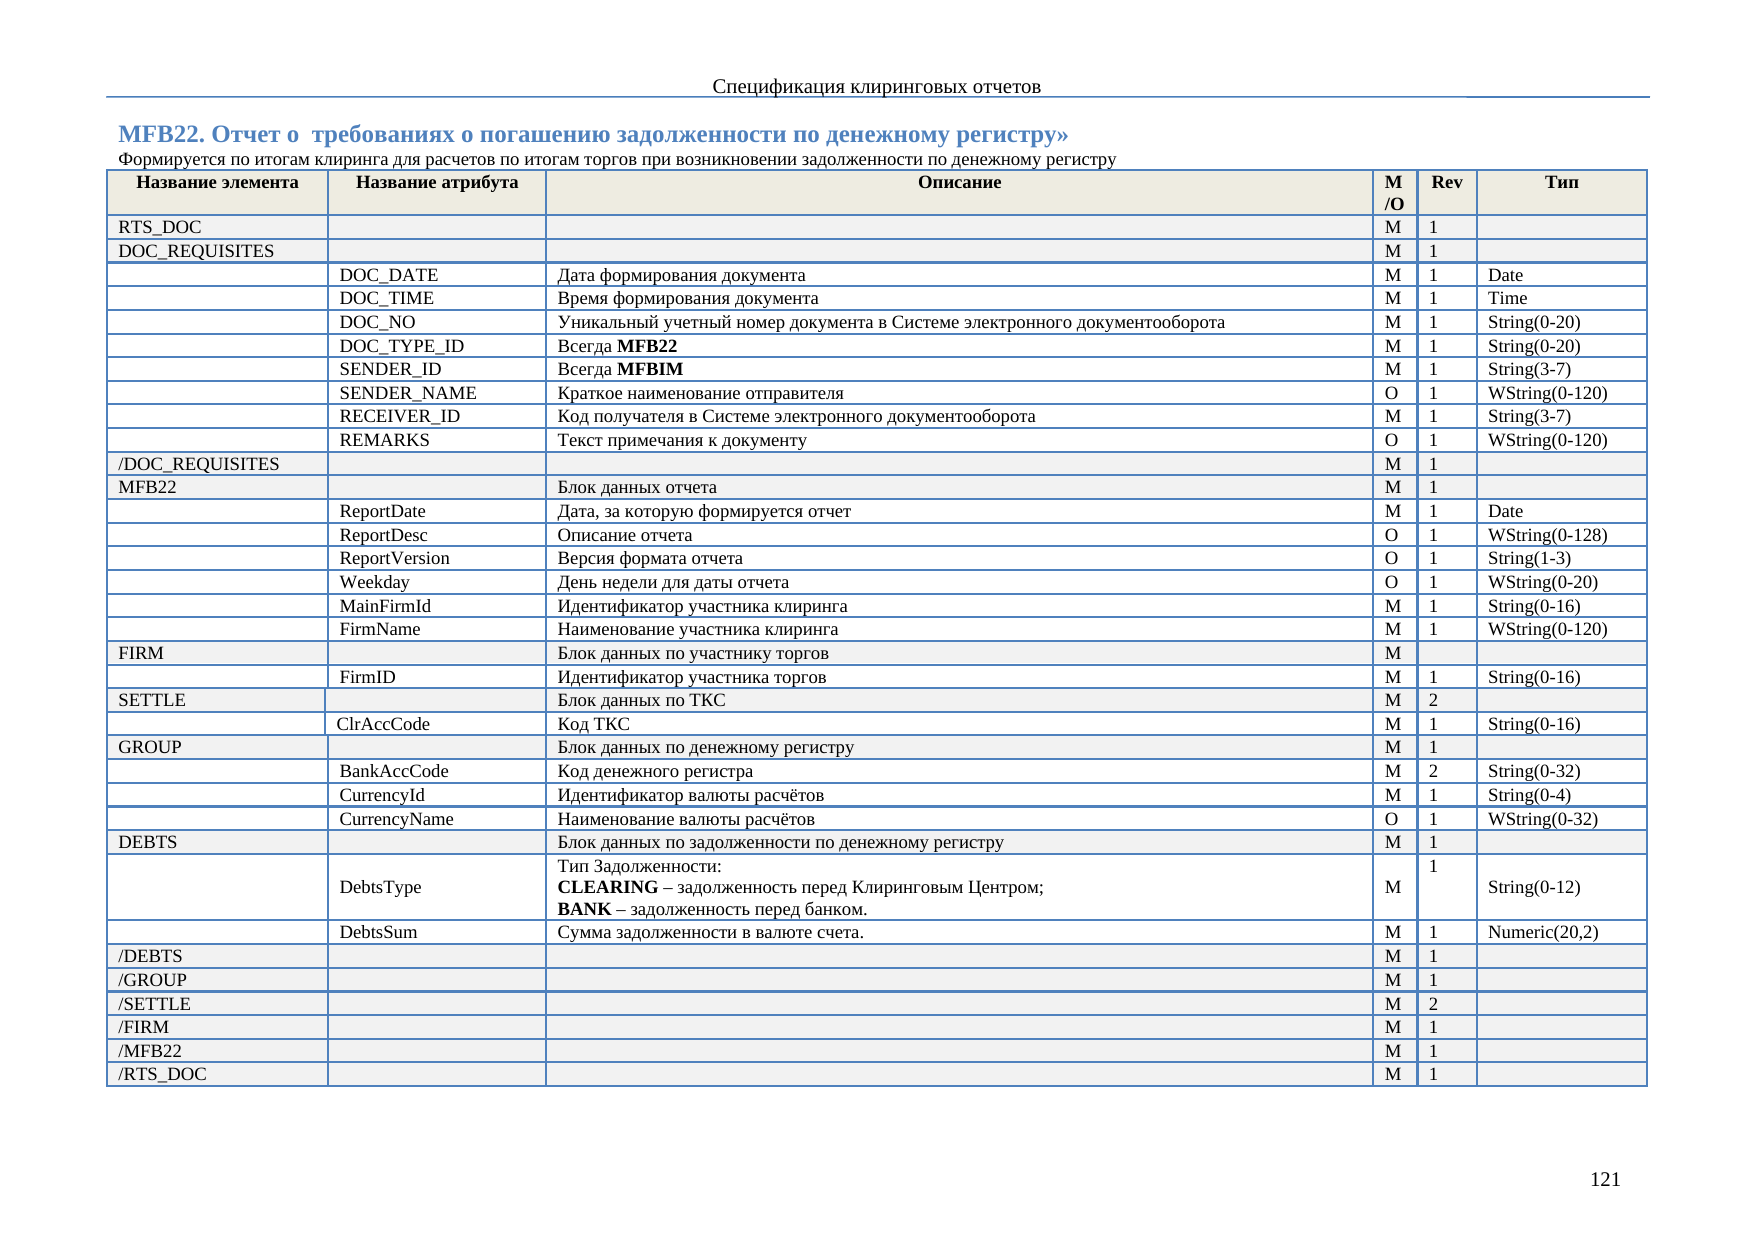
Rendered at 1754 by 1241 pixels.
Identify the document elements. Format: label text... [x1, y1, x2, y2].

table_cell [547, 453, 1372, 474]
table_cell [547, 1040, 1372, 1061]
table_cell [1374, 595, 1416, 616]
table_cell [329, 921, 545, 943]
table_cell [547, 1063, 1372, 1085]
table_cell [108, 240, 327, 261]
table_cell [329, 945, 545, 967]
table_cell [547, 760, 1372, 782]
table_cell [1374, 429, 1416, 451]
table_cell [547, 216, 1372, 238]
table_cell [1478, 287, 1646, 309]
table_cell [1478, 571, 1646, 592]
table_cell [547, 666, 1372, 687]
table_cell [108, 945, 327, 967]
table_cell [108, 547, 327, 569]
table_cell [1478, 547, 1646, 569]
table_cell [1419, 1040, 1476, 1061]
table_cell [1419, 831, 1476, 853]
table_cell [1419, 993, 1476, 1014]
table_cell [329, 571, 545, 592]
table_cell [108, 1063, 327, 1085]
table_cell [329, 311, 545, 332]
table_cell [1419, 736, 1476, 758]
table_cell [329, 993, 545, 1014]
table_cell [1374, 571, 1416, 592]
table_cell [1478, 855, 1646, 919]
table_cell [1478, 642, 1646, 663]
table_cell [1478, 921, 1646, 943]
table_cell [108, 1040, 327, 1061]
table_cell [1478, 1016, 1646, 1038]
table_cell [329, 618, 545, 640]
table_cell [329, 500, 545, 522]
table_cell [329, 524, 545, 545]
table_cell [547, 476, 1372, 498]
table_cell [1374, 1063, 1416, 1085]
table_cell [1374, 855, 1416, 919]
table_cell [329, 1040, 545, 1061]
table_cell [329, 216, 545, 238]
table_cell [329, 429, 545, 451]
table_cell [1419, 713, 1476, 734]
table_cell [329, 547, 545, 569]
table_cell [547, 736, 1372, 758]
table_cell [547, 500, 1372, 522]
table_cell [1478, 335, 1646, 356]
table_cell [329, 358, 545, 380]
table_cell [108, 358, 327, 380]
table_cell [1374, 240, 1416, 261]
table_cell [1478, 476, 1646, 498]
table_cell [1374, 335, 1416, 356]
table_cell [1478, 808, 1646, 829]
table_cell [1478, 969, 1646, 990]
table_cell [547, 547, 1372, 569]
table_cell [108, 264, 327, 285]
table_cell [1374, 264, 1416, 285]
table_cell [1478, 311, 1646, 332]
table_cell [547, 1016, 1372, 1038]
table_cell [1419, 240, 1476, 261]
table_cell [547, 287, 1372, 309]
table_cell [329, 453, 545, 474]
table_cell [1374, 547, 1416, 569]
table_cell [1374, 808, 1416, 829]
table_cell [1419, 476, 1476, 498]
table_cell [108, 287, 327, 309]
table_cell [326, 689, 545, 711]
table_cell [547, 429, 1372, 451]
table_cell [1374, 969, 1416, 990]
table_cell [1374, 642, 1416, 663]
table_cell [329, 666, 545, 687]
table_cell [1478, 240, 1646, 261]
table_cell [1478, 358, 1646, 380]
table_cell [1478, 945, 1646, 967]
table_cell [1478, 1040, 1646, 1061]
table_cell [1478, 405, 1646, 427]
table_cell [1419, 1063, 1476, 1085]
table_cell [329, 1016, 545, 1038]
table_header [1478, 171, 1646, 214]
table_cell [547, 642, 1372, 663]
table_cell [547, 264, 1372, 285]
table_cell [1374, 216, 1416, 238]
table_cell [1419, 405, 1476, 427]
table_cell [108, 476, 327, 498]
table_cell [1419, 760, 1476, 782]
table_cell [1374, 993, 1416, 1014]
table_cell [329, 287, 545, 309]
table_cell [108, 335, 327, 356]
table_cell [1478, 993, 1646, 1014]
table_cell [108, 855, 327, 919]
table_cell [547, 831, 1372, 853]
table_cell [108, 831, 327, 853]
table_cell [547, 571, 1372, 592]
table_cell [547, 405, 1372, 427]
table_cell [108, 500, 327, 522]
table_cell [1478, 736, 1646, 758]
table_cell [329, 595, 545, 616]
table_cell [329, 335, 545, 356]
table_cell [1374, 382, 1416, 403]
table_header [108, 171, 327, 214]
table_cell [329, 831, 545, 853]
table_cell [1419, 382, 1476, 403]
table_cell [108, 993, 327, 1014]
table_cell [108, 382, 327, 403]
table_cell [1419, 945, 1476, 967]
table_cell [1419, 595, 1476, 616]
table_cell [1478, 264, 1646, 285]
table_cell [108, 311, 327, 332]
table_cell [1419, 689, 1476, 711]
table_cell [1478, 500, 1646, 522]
subtitle MFB22. Отчет о требованиях о погашению задолженности по денежному регистру» [118, 119, 1636, 147]
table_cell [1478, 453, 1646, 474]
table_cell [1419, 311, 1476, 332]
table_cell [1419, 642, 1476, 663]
text Формируется по итогам клиринга для расчетов по итогам торгов при возникновении задолженности по денежному регистру [118, 147, 1636, 169]
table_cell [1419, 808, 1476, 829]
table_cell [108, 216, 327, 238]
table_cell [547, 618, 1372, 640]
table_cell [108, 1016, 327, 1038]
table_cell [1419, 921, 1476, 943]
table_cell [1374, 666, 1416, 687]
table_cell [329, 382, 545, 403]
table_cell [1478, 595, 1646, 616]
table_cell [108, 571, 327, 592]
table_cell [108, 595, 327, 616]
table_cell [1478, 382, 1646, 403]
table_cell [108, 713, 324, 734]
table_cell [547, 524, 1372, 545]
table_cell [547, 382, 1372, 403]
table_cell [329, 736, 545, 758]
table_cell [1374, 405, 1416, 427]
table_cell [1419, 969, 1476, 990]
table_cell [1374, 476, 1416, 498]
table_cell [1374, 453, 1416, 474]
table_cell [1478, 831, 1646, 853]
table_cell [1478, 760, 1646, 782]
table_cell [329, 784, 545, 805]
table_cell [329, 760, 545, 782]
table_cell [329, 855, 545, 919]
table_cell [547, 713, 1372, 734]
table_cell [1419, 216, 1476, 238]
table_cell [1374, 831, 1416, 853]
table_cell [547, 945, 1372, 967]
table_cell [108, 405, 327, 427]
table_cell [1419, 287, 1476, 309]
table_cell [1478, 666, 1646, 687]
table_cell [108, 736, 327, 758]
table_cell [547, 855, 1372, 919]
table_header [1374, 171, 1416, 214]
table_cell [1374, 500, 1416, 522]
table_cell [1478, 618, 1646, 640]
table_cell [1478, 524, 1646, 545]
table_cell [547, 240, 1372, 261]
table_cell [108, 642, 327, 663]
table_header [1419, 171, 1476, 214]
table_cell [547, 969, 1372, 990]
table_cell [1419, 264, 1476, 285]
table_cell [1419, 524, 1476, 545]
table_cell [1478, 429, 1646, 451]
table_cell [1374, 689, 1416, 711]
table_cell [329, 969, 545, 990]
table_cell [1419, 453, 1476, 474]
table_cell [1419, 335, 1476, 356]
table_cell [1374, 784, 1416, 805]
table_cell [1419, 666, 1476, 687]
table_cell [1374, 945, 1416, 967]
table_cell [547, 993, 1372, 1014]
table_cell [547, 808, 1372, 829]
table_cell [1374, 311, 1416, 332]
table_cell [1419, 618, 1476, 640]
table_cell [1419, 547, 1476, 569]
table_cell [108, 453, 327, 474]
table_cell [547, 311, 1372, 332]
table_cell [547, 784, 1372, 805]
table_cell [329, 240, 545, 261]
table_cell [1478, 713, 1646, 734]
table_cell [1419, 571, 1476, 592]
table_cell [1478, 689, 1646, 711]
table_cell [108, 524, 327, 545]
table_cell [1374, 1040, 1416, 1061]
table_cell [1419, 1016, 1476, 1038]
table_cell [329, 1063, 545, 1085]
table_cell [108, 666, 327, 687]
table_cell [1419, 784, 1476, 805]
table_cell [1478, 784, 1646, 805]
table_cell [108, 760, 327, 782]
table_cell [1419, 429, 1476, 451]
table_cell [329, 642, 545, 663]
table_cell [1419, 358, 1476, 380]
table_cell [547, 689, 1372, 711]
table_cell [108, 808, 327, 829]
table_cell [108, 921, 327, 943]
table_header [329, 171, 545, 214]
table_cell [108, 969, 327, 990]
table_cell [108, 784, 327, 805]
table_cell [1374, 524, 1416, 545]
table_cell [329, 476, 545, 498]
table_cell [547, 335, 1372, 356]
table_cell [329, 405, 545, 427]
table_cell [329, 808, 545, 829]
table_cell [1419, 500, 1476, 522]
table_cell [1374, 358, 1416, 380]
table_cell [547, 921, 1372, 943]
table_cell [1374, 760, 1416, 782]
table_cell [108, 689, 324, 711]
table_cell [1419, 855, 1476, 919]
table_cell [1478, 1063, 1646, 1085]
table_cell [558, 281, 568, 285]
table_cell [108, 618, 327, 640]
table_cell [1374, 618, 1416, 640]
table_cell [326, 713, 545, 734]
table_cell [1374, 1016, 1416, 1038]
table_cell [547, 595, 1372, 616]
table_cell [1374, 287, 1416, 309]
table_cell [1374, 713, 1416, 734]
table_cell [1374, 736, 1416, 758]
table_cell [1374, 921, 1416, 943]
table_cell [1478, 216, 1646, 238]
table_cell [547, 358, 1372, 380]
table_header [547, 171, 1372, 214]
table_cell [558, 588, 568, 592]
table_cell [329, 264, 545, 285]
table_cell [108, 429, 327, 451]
